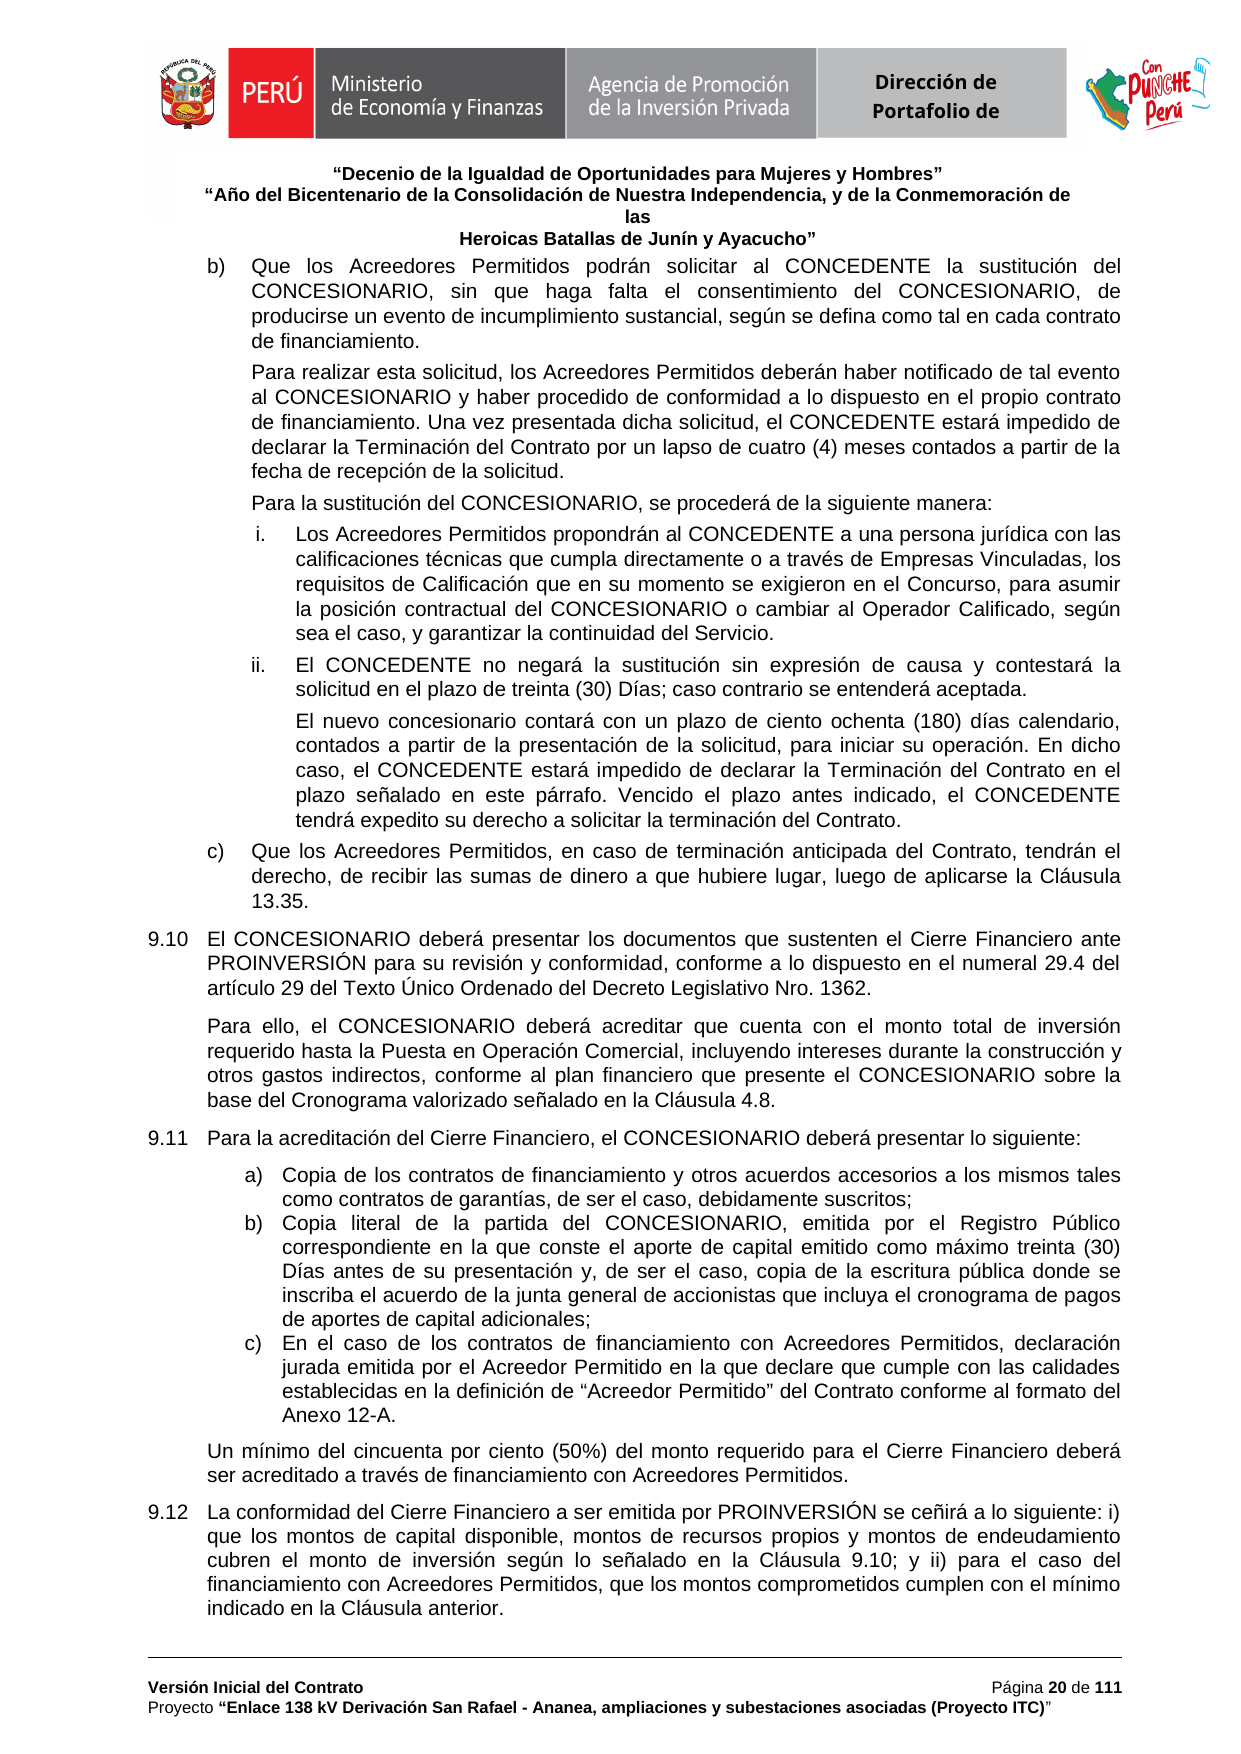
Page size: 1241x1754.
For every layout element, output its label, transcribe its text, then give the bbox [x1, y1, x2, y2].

list El CONCEDENTE no negará la sustitución sin expresión de causa y contestará la solicitud en el plazo de treinta (30) Días; caso contrario se entenderá aceptada. [266, 652, 1122, 701]
text Un mínimo del cincuenta por ciento (50%) del monto requerido para el Cierre Financiero deberá ser acreditado a través de financiamiento con Acreedores Permitidos. [207, 1439, 1122, 1487]
picture [147, 37, 1211, 221]
list Que los Acreedores Permitidos, en caso de terminación anticipada del Contrato, tendrán el derecho, de recibir las sumas de dinero a que hubiere lugar, luego de aplicarse la Cláusula 13.35. [207, 839, 1122, 913]
list Para la acreditación del Cierre Financiero, el CONCESIONARIO deberá presentar lo siguiente: [148, 1126, 1122, 1149]
list La conformidad del Cierre Financiero a ser emitida por PROINVERSIÓN se ceñirá a lo siguiente: i) que los montos de capital disponible, montos de recursos propios y montos de endeudamiento cubren el monto de inversión según lo señalado en la Cláusula 9.10; y ii) para el caso del financiamiento con Acreedores Permitidos, que los montos comprometidos cumplen con el mínimo indicado en la Cláusula anterior. [148, 1499, 1122, 1619]
text Para ello, el CONCESIONARIO deberá acreditar que cuenta con el monto total de inversión requerido hasta la Puesta en Operación Comercial, incluyendo intereses durante la construcción y otros gastos indirectos, conforme al plan financiero que presente el CONCESIONARIO sobre la base del Cronograma valorizado señalado en la Cláusula 4.8. [207, 1013, 1122, 1112]
list El CONCESIONARIO deberá presentar los documentos que sustenten el Cierre Financiero ante PROINVERSIÓN para su revisión y conformidad, conforme a lo dispuesto en el numeral 29.4 del artículo 29 del Texto Único Ordenado del Decreto Legislativo Nro. 1362. [148, 926, 1122, 1000]
list Copia literal de la partida del CONCESIONARIO, emitida por el Registro Público correspondiente en la que conste el aporte de capital emitido como máximo treinta (30) Días antes de su presentación y, de ser el caso, copia de la escritura pública donde se inscriba el acuerdo de la junta general de accionistas que incluya el cronograma de pagos de aportes de capital adicionales; [244, 1211, 1122, 1331]
list Copia de los contratos de financiamiento y otros acuerdos accesorios a los mismos tales como contratos de garantías, de ser el caso, debidamente suscritos; [244, 1163, 1122, 1211]
text Para la sustitución del CONCESIONARIO, se procederá de la siguiente manera: [251, 491, 1122, 514]
text Para realizar esta solicitud, los Acreedores Permitidos deberán haber notificado de tal evento al CONCESIONARIO y haber procedido de conformidad a lo dispuesto en el propio contrato de financiamiento. Una vez presentada dicha solicitud, el CONCEDENTE estará impedido de declarar la Terminación del Contrato por un lapso de cuatro (4) meses contados a partir de la fecha de recepción de la solicitud. [251, 360, 1122, 483]
text El nuevo concesionario contará con un plazo de ciento ochenta (180) días calendario, contados a partir de la presentación de la solicitud, para iniciar su operación. En dicho caso, el CONCEDENTE estará impedido de declarar la Terminación del Contrato en el plazo señalado en este párrafo. Vencido el plazo antes indicado, el CONCEDENTE tendrá expedito su derecho a solicitar la terminación del Contrato. [295, 708, 1122, 832]
list En el caso de los contratos de financiamiento con Acreedores Permitidos, declaración jurada emitida por el Acreedor Permitido en la que declare que cumple con las calidades establecidas en la definición de “Acreedor Permitido” del Contrato conforme al formato del Anexo 12-A. [244, 1331, 1122, 1427]
list Que los Acreedores Permitidos podrán solicitar al CONCEDENTE la sustitución del CONCESIONARIO, sin que haga falta el consentimiento del CONCESIONARIO, de producirse un evento de incumplimiento sustancial, según se defina como tal en cada contrato de financiamiento. [207, 254, 1122, 353]
list Los Acreedores Permitidos propondrán al CONCEDENTE a una persona jurídica con las calificaciones técnicas que cumpla directamente o a través de Empresas Vinculadas, los requisitos de Calificación que en su momento se exigieron en el Concurso, para asumir la posición contractual del CONCESIONARIO o cambiar al Operador Calificado, según sea el caso, y garantizar la continuidad del Servicio. [266, 522, 1122, 645]
